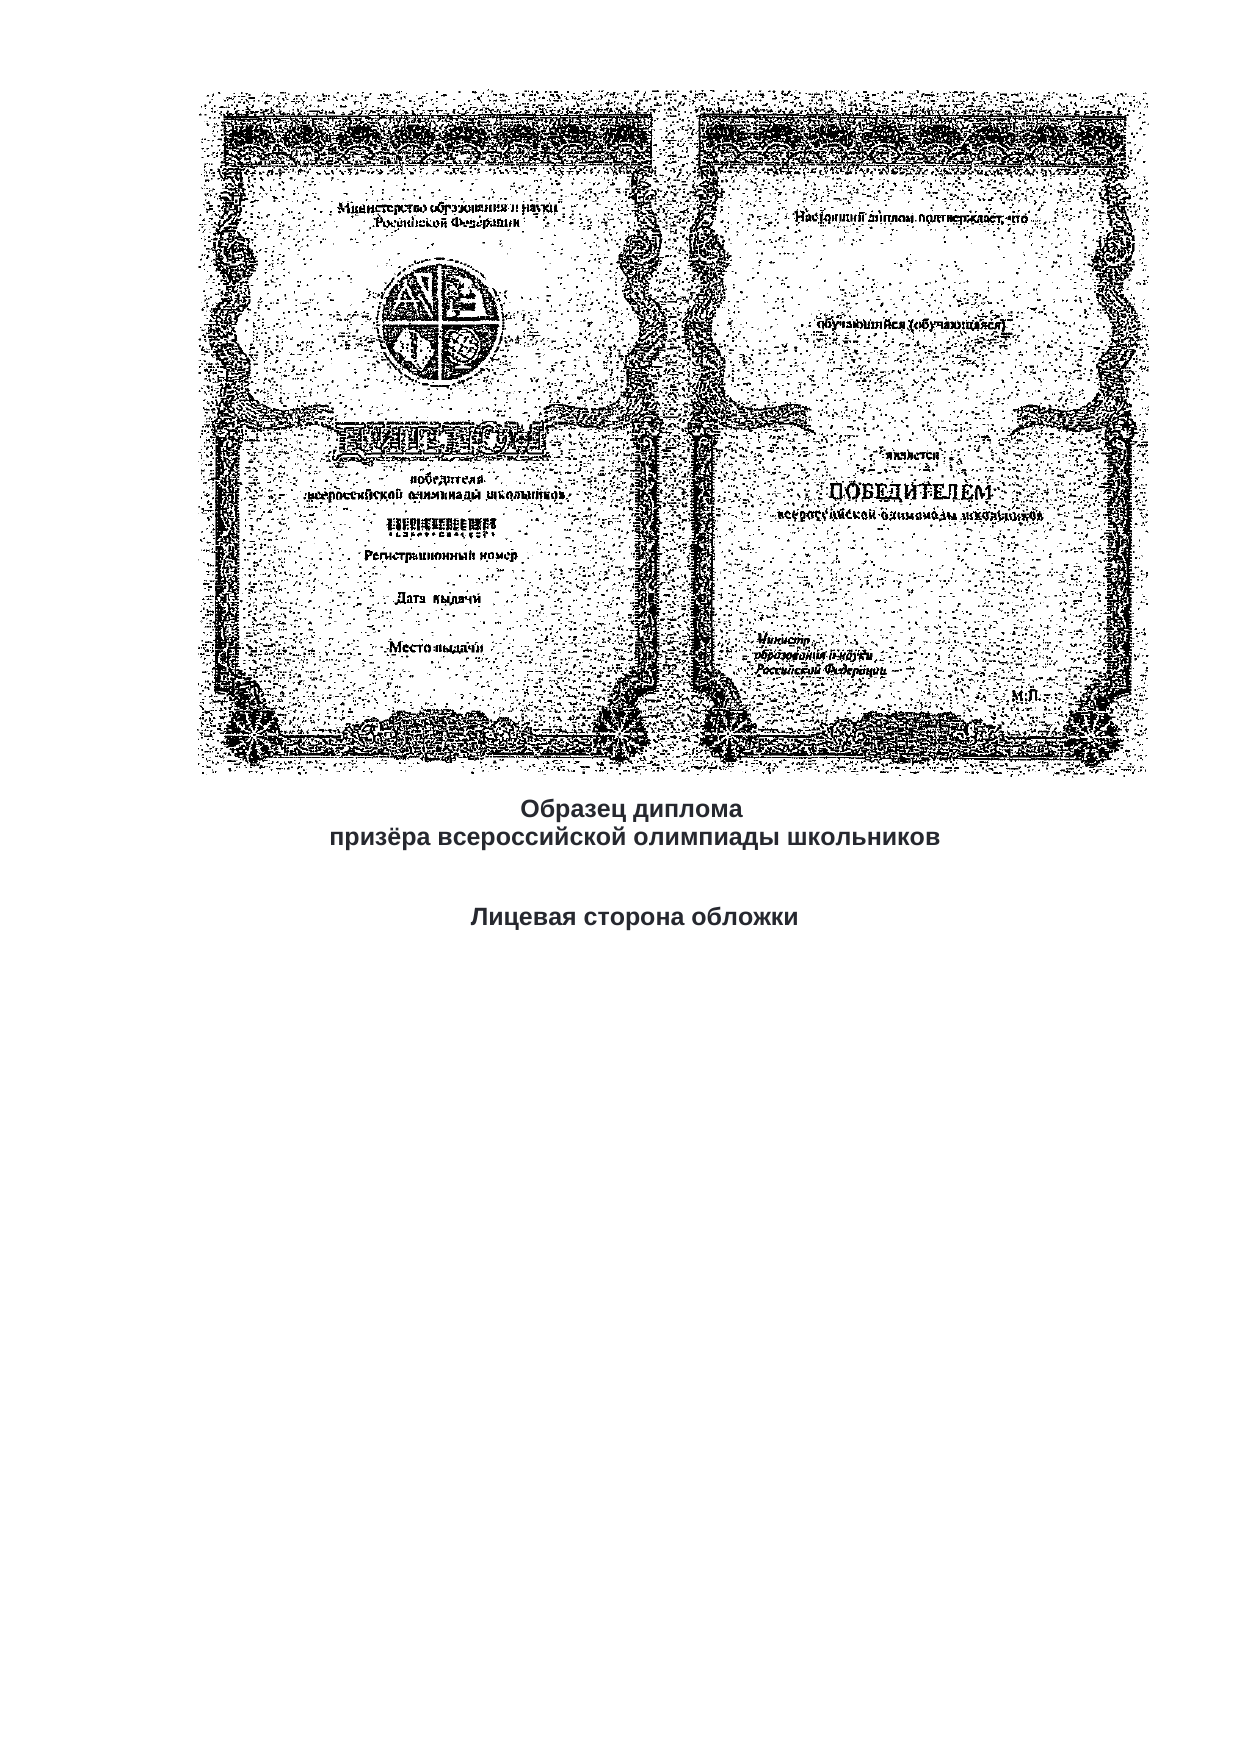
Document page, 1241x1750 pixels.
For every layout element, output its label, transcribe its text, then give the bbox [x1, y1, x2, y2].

subtitle Лицевая сторона обложки [118, 902, 1152, 931]
picture [193, 88, 1151, 783]
subtitle Образец диплома призёра всероссийской олимпиады школьников [118, 794, 1152, 851]
